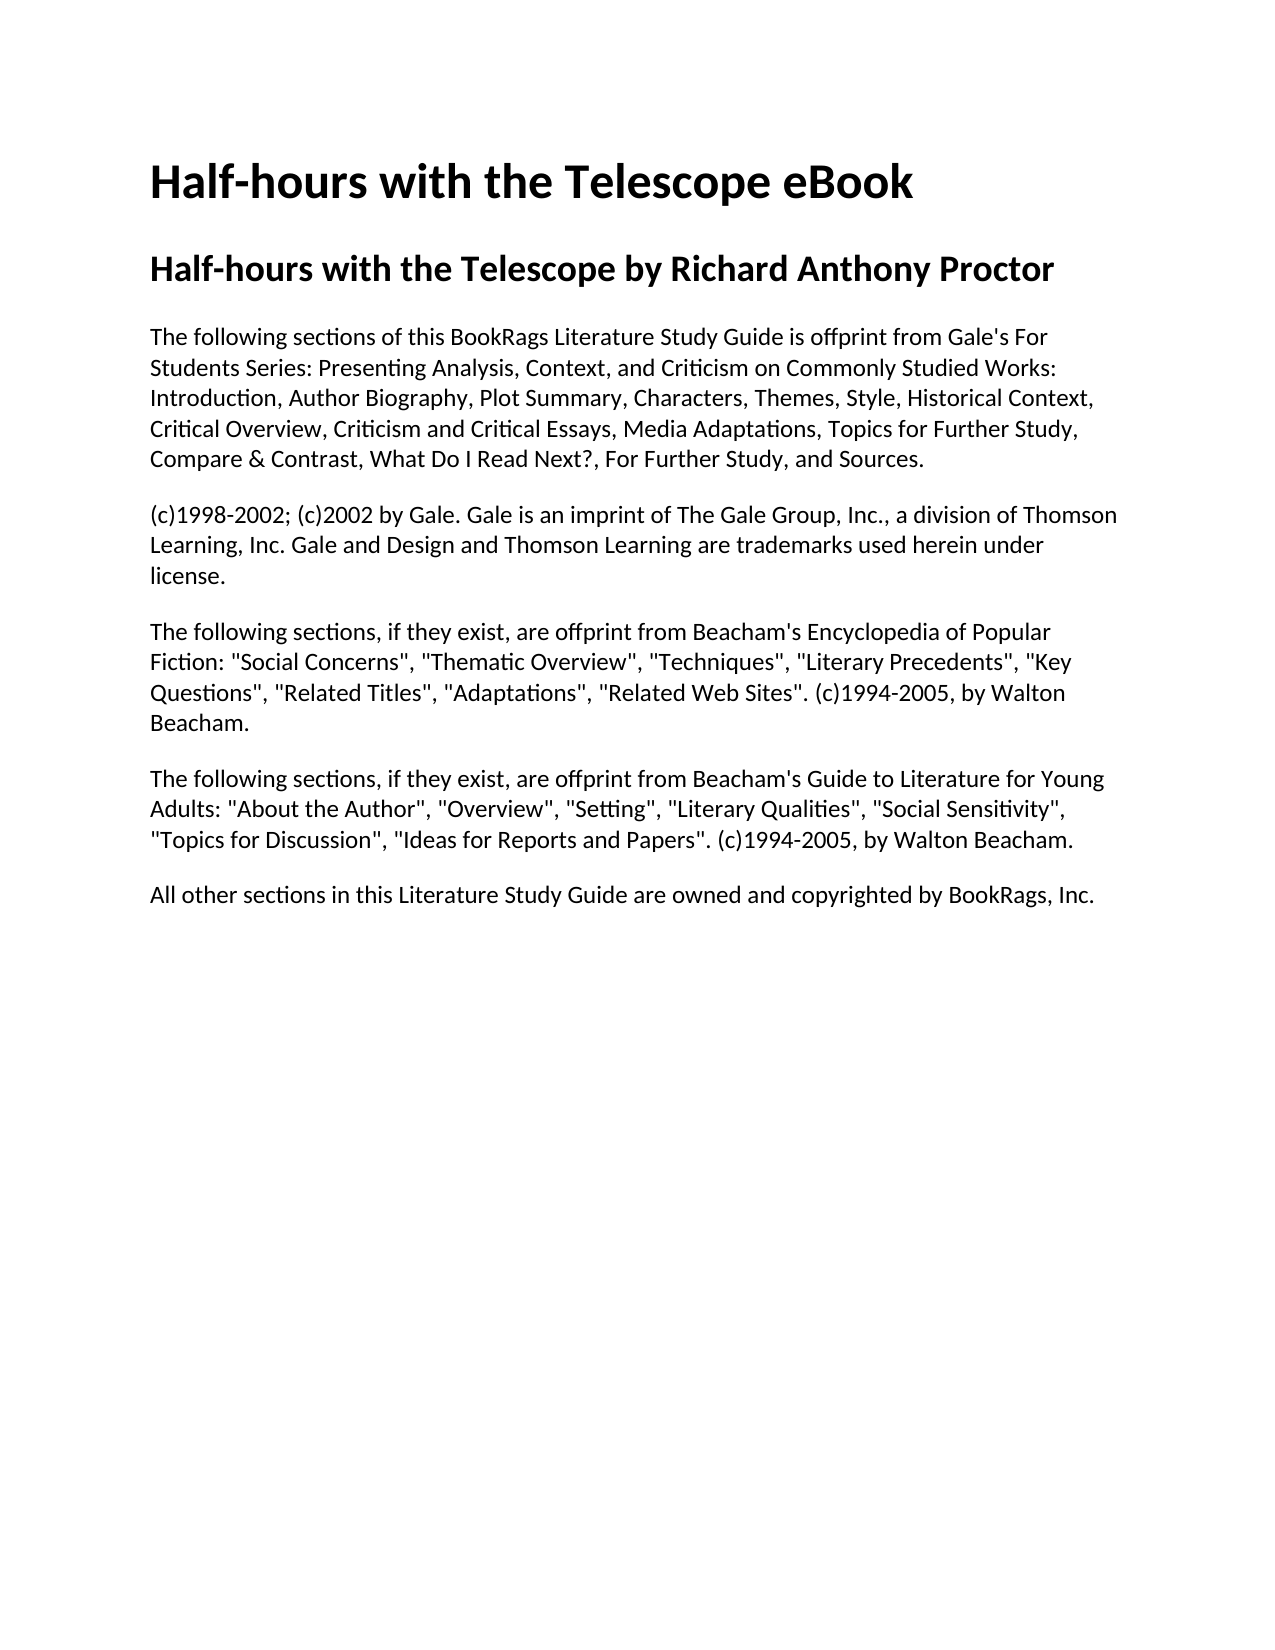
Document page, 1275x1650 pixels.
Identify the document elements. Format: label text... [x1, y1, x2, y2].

text All other sections in this Literature Study Guide are owned and copyrighted by BookRags, Inc. [150, 879, 1125, 910]
text The following sections, if they exist, are offprint from Beacham's Guide to Literature for Young Adults: "About the Author", "Overview", "Setting", "Literary Qualities", "Social Sensitivity", "Topics for Discussion", "Ideas for Reports and Papers". (c)1994-2005, by Walton Beacham. [150, 763, 1125, 854]
text (c)1998-2002; (c)2002 by Gale. Gale is an imprint of The Gale Group, Inc., a division of Thomson Learning, Inc. Gale and Design and Thomson Learning are trademarks used herein under license. [150, 499, 1125, 591]
text The following sections of this BookRags Literature Study Guide is offprint from Gale's For Students Series: Presenting Analysis, Context, and Criticism on Commonly Studied Works: Introduction, Author Biography, Plot Summary, Characters, Themes, Style, Historical Context, Critical Overview, Criticism and Critical Essays, Media Adaptations, Topics for Further Study, Compare & Contrast, What Do I Read Next?, For Further Study, and Sources. [150, 322, 1125, 474]
text Half-hours with the Telescope eBook [150, 150, 1125, 211]
text The following sections, if they exist, are offprint from Beacham's Encyclopedia of Popular Fiction: "Social Concerns", "Thematic Overview", "Techniques", "Literary Precedents", "Key Questions", "Related Titles", "Adaptations", "Related Web Sites". (c)1994-2005, by Walton Beacham. [150, 616, 1125, 738]
text Half-hours with the Telescope by Richard Anthony Proctor [150, 244, 1125, 290]
